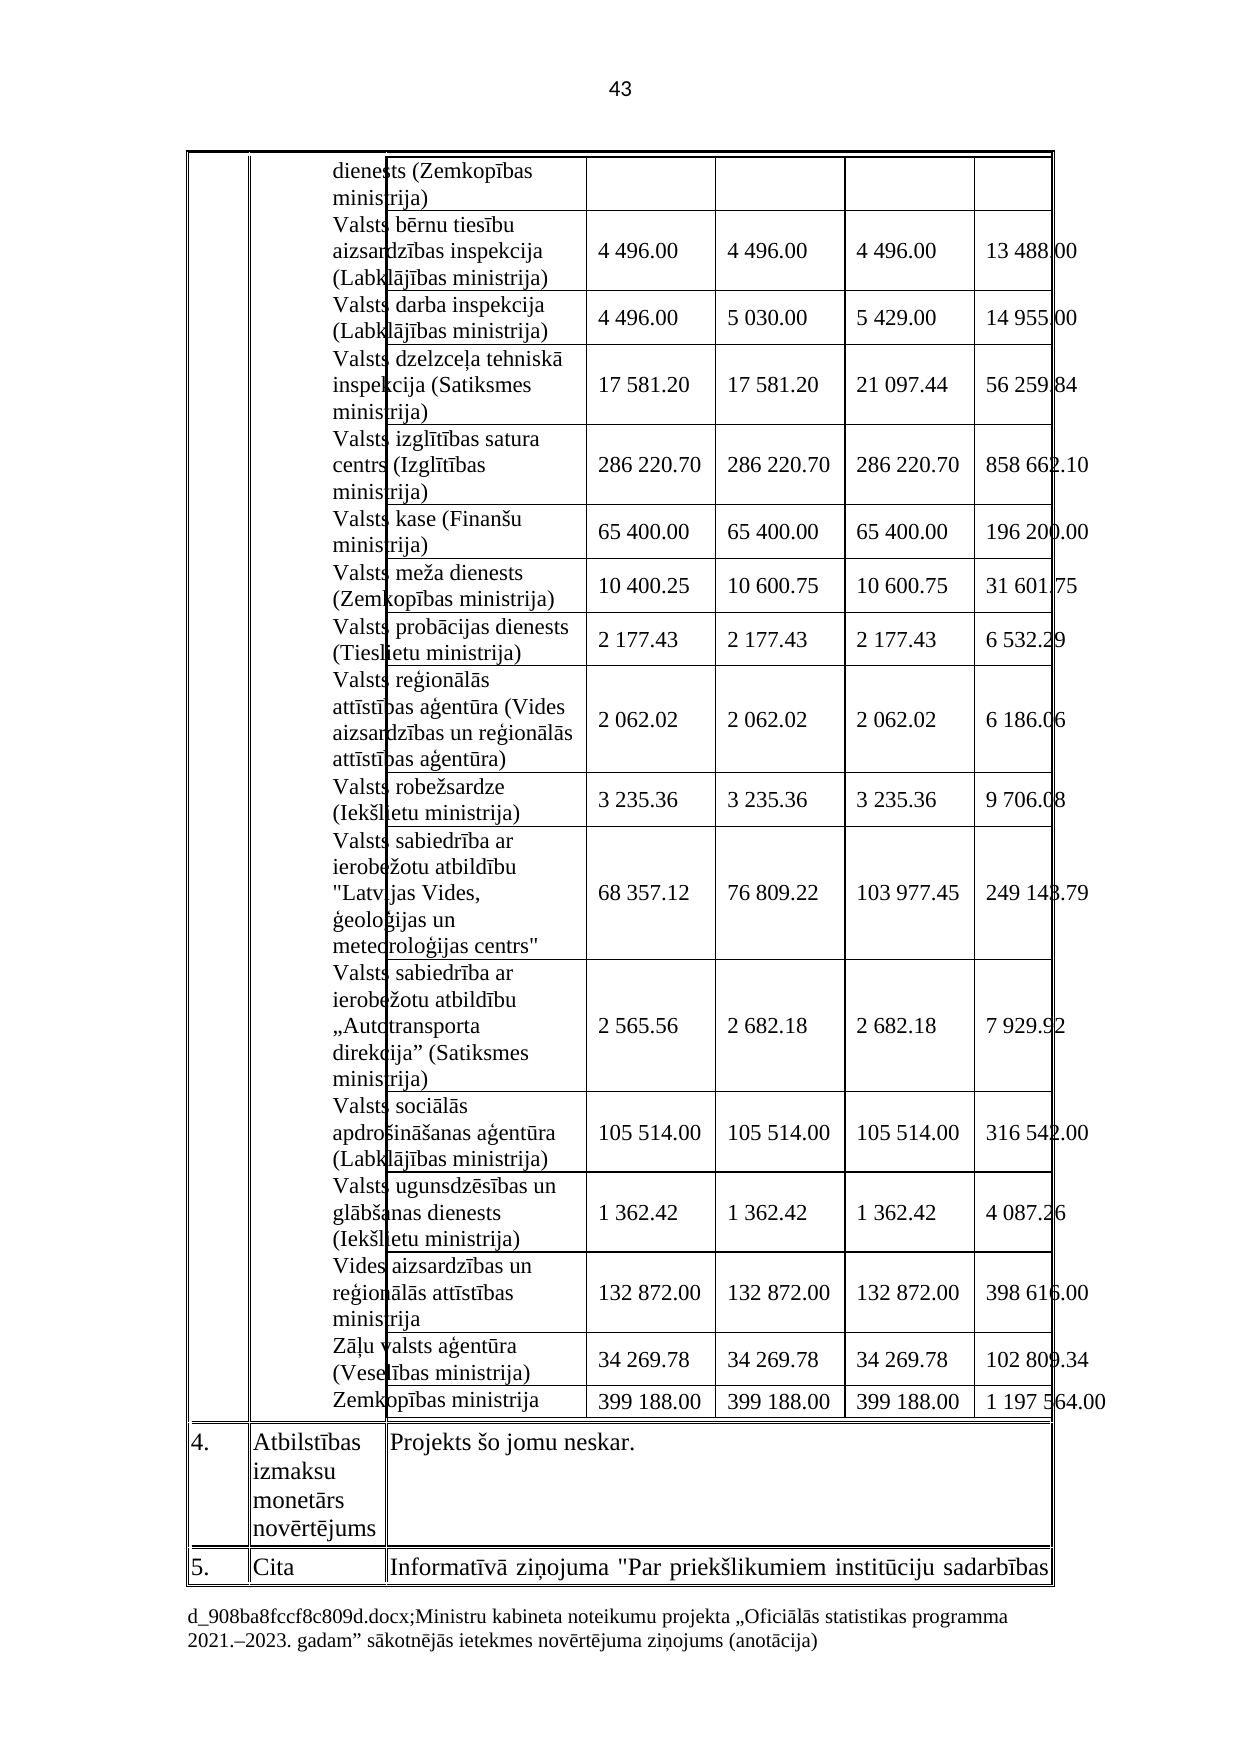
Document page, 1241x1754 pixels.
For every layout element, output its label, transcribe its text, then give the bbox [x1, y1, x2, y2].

table_cell Cita informācija [250, 1549, 386, 1583]
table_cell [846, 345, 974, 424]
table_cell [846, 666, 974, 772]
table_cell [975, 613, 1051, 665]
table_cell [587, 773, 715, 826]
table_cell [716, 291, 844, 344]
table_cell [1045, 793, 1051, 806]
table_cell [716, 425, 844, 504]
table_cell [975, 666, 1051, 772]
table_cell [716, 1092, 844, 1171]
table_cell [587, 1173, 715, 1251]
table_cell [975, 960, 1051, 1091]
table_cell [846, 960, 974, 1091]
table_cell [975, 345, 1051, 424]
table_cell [250, 153, 386, 1421]
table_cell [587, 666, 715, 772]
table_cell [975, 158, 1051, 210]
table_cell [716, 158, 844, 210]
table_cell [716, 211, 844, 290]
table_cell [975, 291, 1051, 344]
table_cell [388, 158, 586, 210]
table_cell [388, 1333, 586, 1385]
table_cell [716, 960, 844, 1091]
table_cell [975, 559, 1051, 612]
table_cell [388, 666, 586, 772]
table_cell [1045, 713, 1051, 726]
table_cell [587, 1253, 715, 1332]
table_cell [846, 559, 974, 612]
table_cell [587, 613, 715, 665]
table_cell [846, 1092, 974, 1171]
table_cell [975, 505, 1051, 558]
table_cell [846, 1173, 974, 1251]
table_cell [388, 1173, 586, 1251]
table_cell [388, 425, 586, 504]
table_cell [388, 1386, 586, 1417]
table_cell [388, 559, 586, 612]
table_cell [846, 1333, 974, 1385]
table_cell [386, 1545, 1052, 1583]
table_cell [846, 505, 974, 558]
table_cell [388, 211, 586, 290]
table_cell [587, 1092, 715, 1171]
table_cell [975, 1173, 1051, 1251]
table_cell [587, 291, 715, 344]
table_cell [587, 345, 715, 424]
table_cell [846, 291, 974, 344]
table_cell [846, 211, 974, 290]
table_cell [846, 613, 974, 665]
table_cell 5. [189, 1545, 249, 1583]
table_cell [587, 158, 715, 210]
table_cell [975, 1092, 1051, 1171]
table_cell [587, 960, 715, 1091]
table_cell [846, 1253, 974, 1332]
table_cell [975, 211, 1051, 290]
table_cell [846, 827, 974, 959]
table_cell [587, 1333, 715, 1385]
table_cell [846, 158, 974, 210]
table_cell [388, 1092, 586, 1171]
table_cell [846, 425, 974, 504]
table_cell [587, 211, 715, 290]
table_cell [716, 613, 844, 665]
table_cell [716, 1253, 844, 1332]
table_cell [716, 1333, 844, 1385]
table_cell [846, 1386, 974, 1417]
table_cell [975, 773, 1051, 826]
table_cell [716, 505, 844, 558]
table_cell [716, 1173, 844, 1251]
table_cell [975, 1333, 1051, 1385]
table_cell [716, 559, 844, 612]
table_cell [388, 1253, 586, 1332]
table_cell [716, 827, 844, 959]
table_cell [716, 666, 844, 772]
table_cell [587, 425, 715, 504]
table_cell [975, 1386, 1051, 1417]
table_cell Atbilstības izmaksu monetārs novērtējums [251, 1424, 385, 1545]
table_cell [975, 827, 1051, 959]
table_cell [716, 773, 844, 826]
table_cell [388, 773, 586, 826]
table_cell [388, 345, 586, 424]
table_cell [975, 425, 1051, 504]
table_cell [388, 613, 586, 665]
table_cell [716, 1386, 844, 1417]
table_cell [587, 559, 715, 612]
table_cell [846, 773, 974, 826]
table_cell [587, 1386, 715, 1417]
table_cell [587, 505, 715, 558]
table_cell 3. [189, 153, 249, 1421]
table_cell Projekts šo jomu neskar. [386, 1421, 1053, 1545]
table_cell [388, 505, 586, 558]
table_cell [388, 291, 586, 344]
table_cell 4. [188, 1421, 249, 1545]
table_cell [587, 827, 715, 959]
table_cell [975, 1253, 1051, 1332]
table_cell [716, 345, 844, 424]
